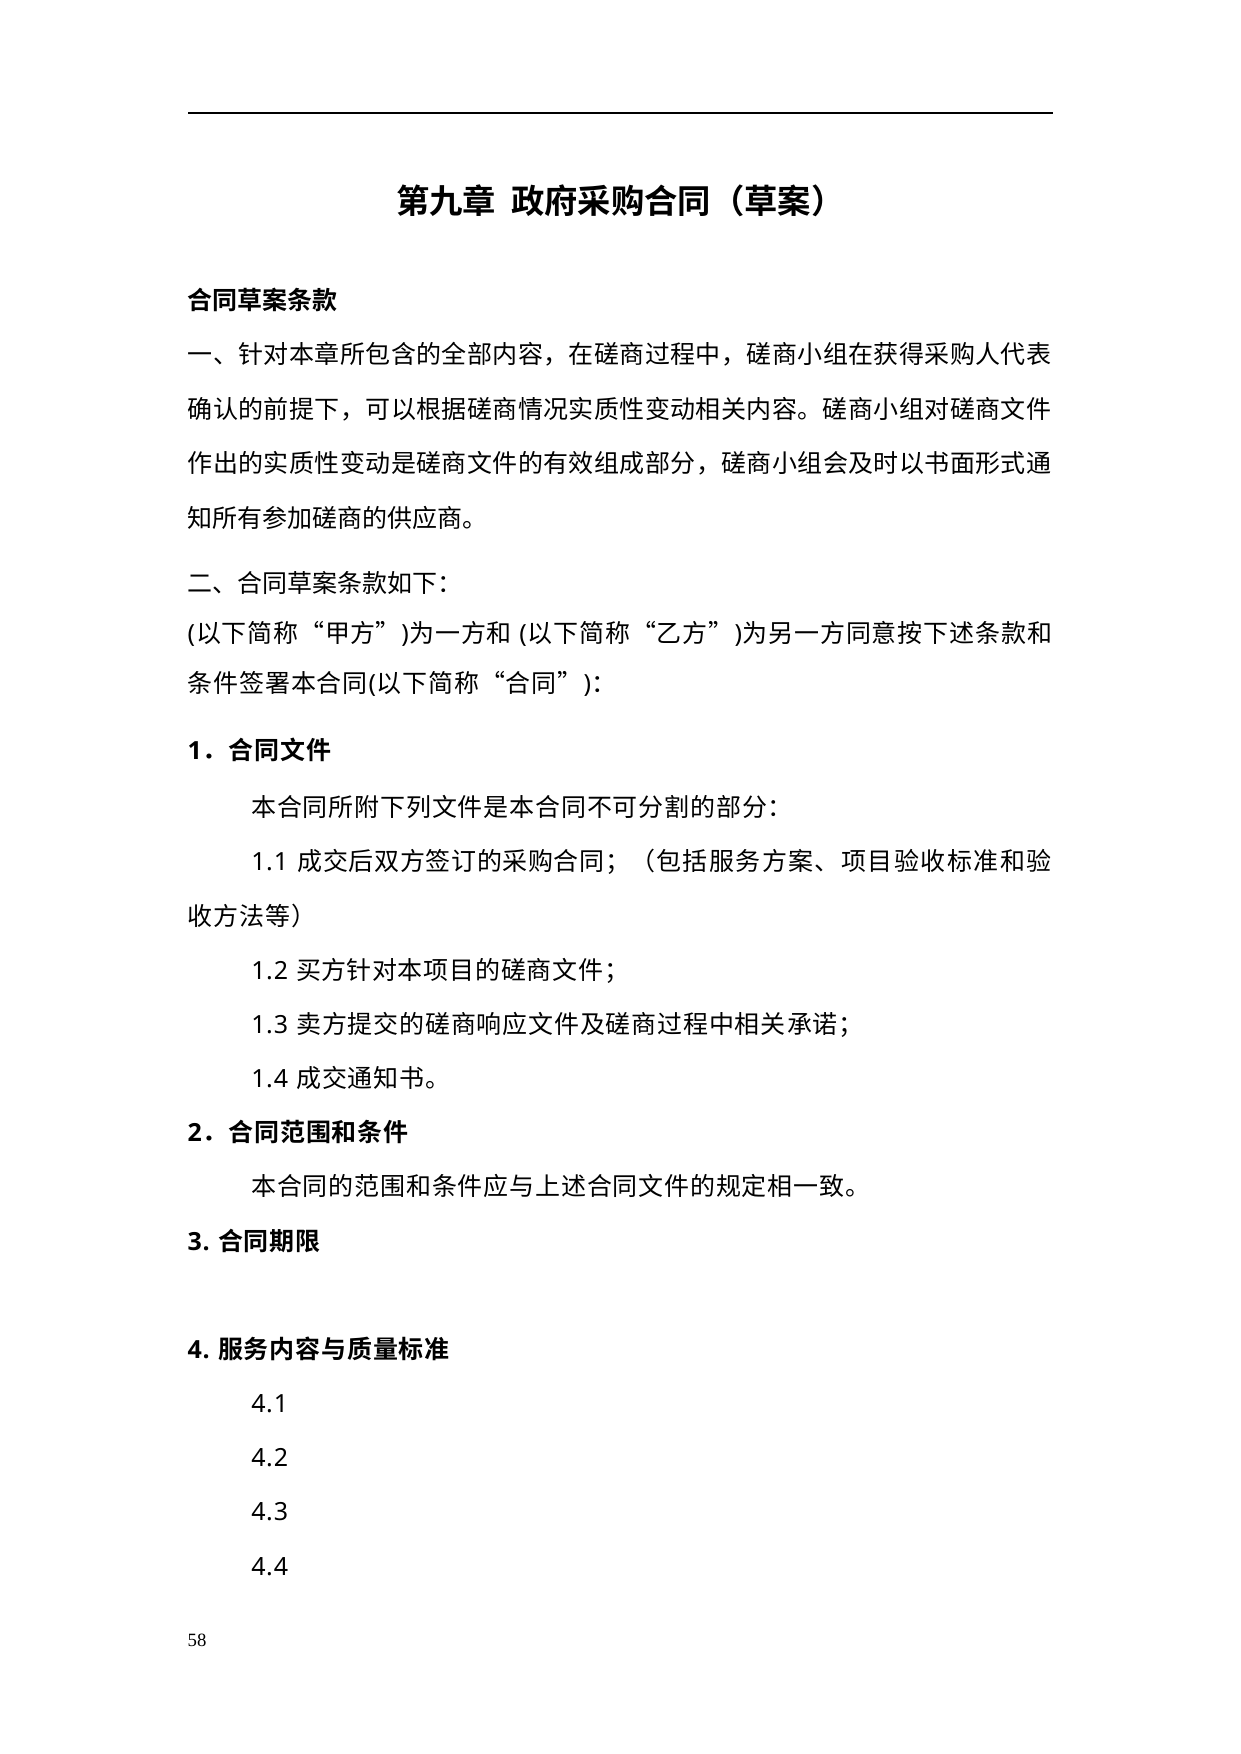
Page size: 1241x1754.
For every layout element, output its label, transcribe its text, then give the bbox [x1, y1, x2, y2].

text 2．合同范围和条件 [187, 1098, 1053, 1152]
text 1.3 卖方提交的磋商响应文件及磋商过程中相关承诺； [187, 990, 1053, 1044]
text 一、针对本章所包含的全部内容，在磋商过程中，磋商小组在获得采购人代表确认的前提下，可以根据磋商情况实质性变动相关内容。磋商小组对磋商文件作出的实质性变动是磋商文件的有效组成部分，磋商小组会及时以书面形式通知所有参加磋商的供应商。 [187, 335, 1053, 534]
text 4. 服务内容与质量标准 [187, 1315, 1053, 1369]
text (以下简称“甲方”)为一方和 (以下简称“乙方”)为另一方同意按下述条款和条件签署本合同(以下简称“合同”)： [187, 602, 1053, 702]
text 本合同所附下列文件是本合同不可分割的部分： [187, 773, 1053, 827]
text 4.1 [187, 1369, 1053, 1423]
text 1.4 成交通知书。 [187, 1044, 1053, 1098]
text 1.2 买方针对本项目的磋商文件； [187, 936, 1053, 990]
title 第九章 政府采购合同（草案） [187, 175, 1053, 223]
text 1.1 成交后双方签订的采购合同；（包括服务方案、项目验收标准和验收方法等） [187, 827, 1053, 936]
text 本合同的范围和条件应与上述合同文件的规定相一致。 [187, 1152, 1053, 1207]
text 4.2 [187, 1423, 1053, 1477]
text 合同草案条款 [187, 281, 1053, 317]
text 3. 合同期限 [187, 1207, 1053, 1261]
text 4.3 [187, 1477, 1053, 1532]
text 二、合同草案条款如下： [187, 552, 1053, 602]
text 4.4 [187, 1532, 1053, 1586]
text 1．合同文件 [187, 702, 1053, 773]
